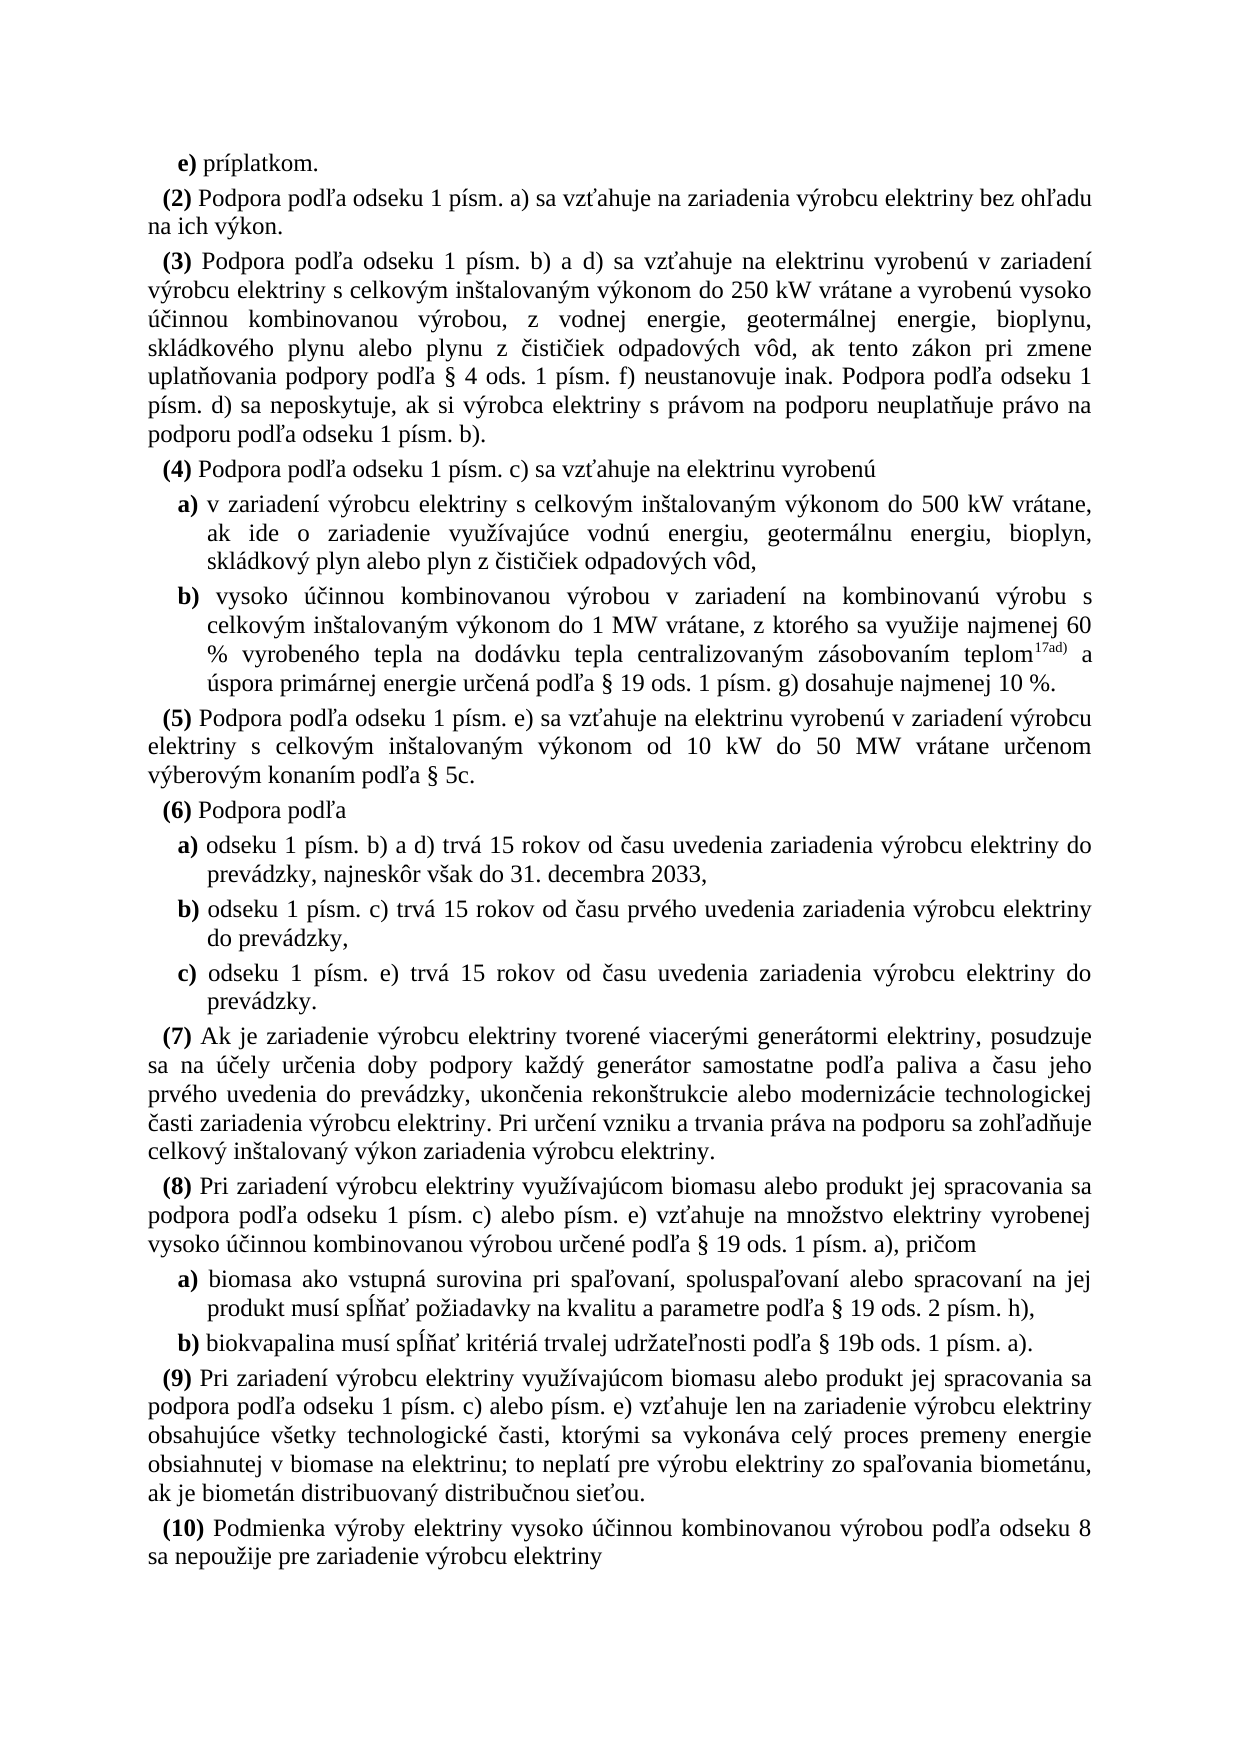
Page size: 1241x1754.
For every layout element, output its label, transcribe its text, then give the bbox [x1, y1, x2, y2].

text (10) Podmienka výroby elektriny vysoko účinnou kombinovanou výrobou podľa odseku 8 sa nepoužije pre zariadenie výrobcu elektriny [148, 1513, 1093, 1570]
text b) biokvapalina musí spĺňať kritériá trvalej udržateľnosti podľa § 19b ods. 1 písm. a). [177, 1328, 1093, 1356]
text a) odseku 1 písm. b) a d) trvá 15 rokov od času uvedenia zariadenia výrobcu elektriny do prevádzky, najneskôr však do 31. decembra 2033, [177, 830, 1093, 888]
text a) biomasa ako vstupná surovina pri spaľovaní, spoluspaľovaní alebo spracovaní na jej produkt musí spĺňať požiadavky na kvalitu a parametre podľa § 19 ods. 2 písm. h), [177, 1264, 1093, 1321]
text (7) Ak je zariadenie výrobcu elektriny tvorené viacerými generátormi elektriny, posudzuje sa na účely určenia doby podpory každý generátor samostatne podľa paliva a času jeho prvého uvedenia do prevádzky, ukončenia rekonštrukcie alebo modernizácie technologickej časti zariadenia výrobcu elektriny. Pri určení vzniku a trvania práva na podporu sa zohľadňuje celkový inštalovaný výkon zariadenia výrobcu elektriny. [148, 1021, 1093, 1165]
text (4) Podpora podľa odseku 1 písm. c) sa vzťahuje na elektrinu vyrobenú [148, 454, 1093, 483]
text (8) Pri zariadení výrobcu elektriny využívajúcom biomasu alebo produkt jej spracovania sa podpora podľa odseku 1 písm. c) alebo písm. e) vzťahuje na množstvo elektriny vyrobenej vysoko účinnou kombinovanou výrobou určené podľa § 19 ods. 1 písm. a), pričom [148, 1171, 1093, 1258]
text b) vysoko účinnou kombinovanou výrobou v zariadení na kombinovanú výrobu s celkovým inštalovaným výkonom do 1 MW vrátane, z ktorého sa využije najmenej 60 % vyrobeného tepla na dodávku tepla centralizovaným zásobovaním teplom17ad) a úspora primárnej energie určená podľa § 19 ods. 1 písm. g) dosahuje najmenej 10 %. [177, 581, 1093, 696]
text a) v zariadení výrobcu elektriny s celkovým inštalovaným výkonom do 500 kW vrátane, ak ide o zariadenie využívajúce vodnú energiu, geotermálnu energiu, bioplyn, skládkový plyn alebo plyn z čističiek odpadových vôd, [177, 489, 1093, 575]
text (3) Podpora podľa odseku 1 písm. b) a d) sa vzťahuje na elektrinu vyrobenú v zariadení výrobcu elektriny s celkovým inštalovaným výkonom do 250 kW vrátane a vyrobenú vysoko účinnou kombinovanou výrobou, z vodnej energie, geotermálnej energie, bioplynu, skládkového plynu alebo plynu z čističiek odpadových vôd, ak tento zákon pri zmene uplatňovania podpory podľa § 4 ods. 1 písm. f) neustanovuje inak. Podpora podľa odseku 1 písm. d) sa neposkytuje, ak si výrobca elektriny s právom na podporu neuplatňuje právo na podporu podľa odseku 1 písm. b). [148, 246, 1093, 448]
text (9) Pri zariadení výrobcu elektriny využívajúcom biomasu alebo produkt jej spracovania sa podpora podľa odseku 1 písm. c) alebo písm. e) vzťahuje len na zariadenie výrobcu elektriny obsahujúce všetky technologické časti, ktorými sa vykonáva celý proces premeny energie obsiahnutej v biomase na elektrinu; to neplatí pre výrobu elektriny zo spaľovania biometánu, ak je biometán distribuovaný distribučnou sieťou. [148, 1363, 1093, 1506]
text (5) Podpora podľa odseku 1 písm. e) sa vzťahuje na elektrinu vyrobenú v zariadení výrobcu elektriny s celkovým inštalovaným výkonom od 10 kW do 50 MW vrátane určenom výberovým konaním podľa § 5c. [148, 703, 1093, 789]
text (6) Podpora podľa [148, 795, 1093, 824]
text c) odseku 1 písm. e) trvá 15 rokov od času uvedenia zariadenia výrobcu elektriny do prevádzky. [177, 958, 1093, 1015]
text (2) Podpora podľa odseku 1 písm. a) sa vzťahuje na zariadenia výrobcu elektriny bez ohľadu na ich výkon. [148, 183, 1093, 240]
text e) príplatkom. [177, 148, 1093, 176]
text b) odseku 1 písm. c) trvá 15 rokov od času prvého uvedenia zariadenia výrobcu elektriny do prevádzky, [177, 894, 1093, 951]
